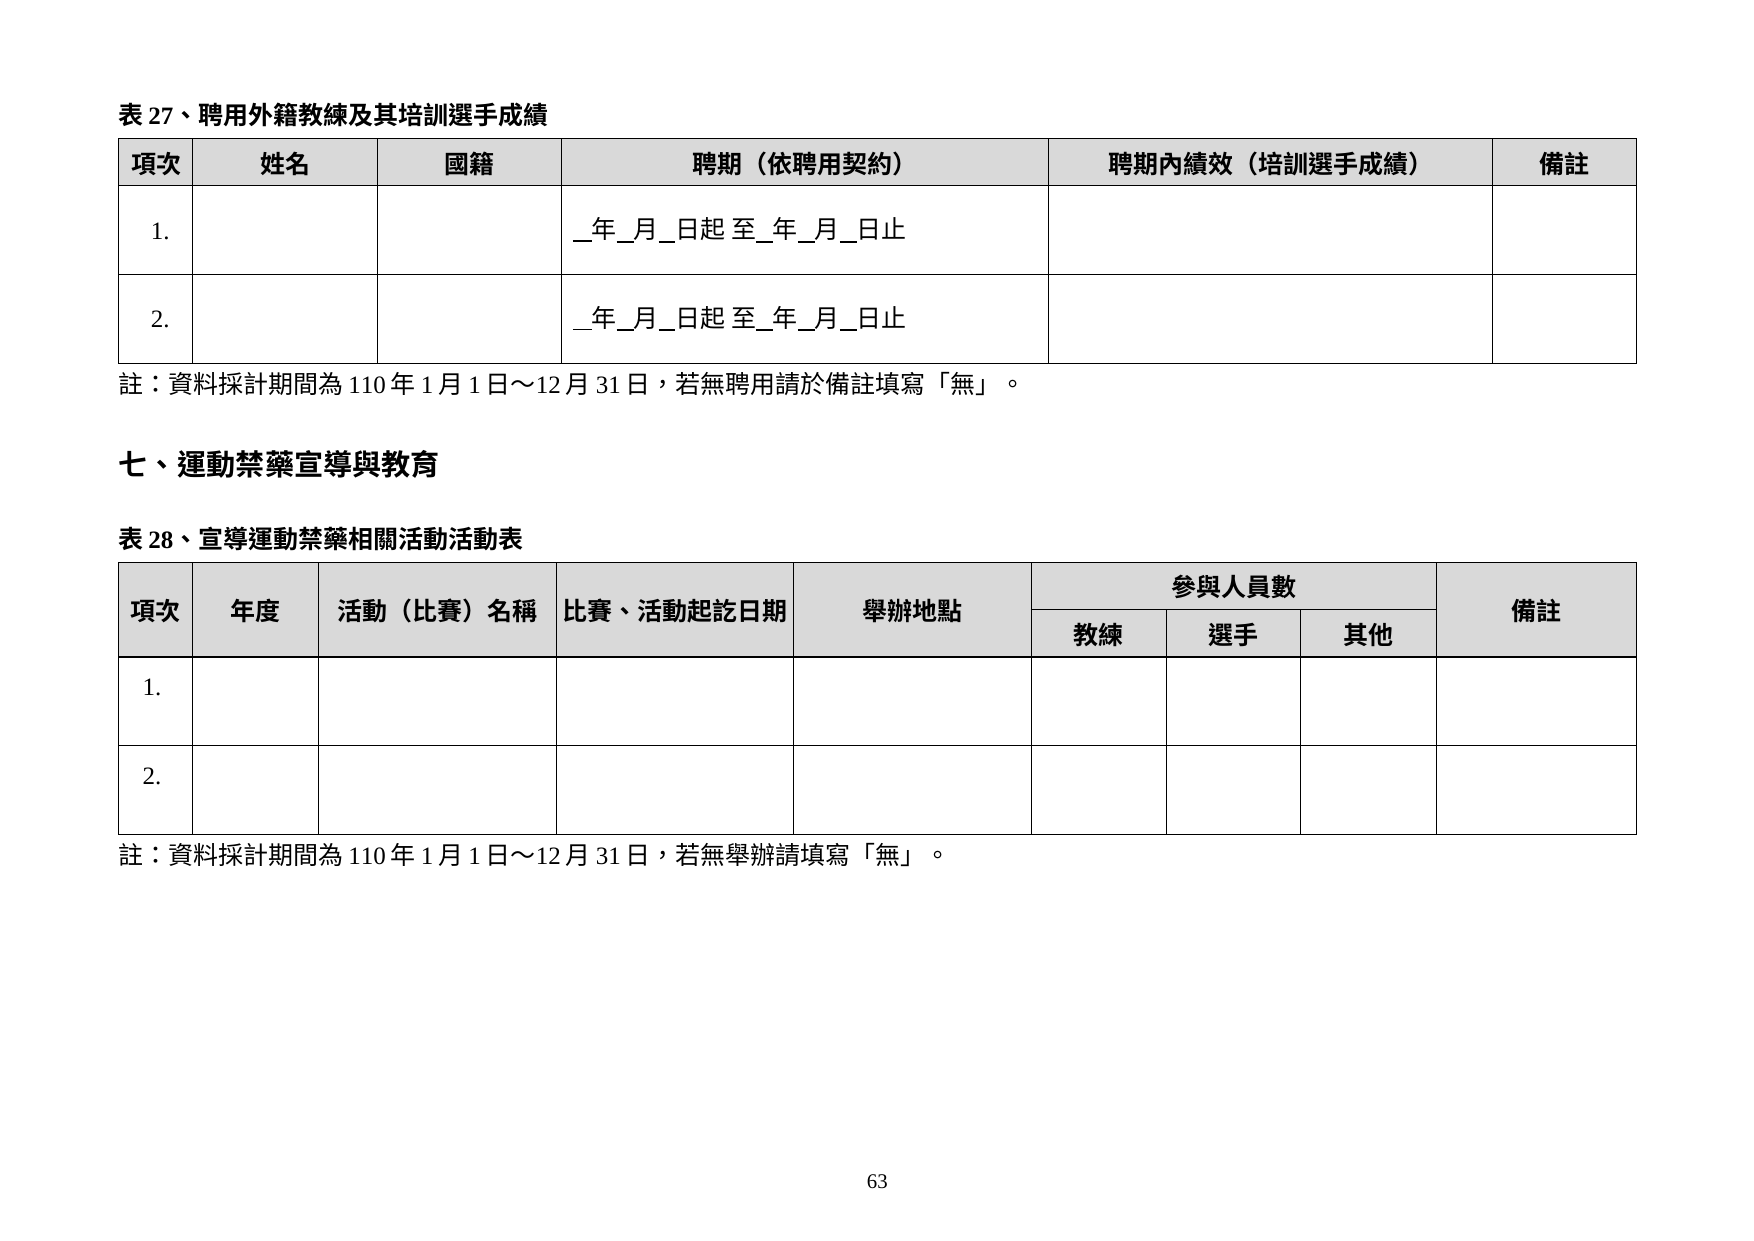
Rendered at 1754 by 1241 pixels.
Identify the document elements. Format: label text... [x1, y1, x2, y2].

table_cell [1032, 746, 1166, 833]
table_cell [794, 658, 1031, 745]
text 註：資料採計期間為110年1月1日～12月31日，若無聘用請於備註填寫「無」。 [118, 364, 1636, 401]
table_cell [1049, 186, 1492, 274]
table_cell [1493, 275, 1636, 362]
table_header 備註 [1437, 563, 1636, 656]
table_cell [557, 746, 793, 833]
table_cell [1032, 658, 1166, 745]
table_header 聘期（依聘用契約） [562, 139, 1048, 185]
table_cell 選手 [1167, 610, 1300, 656]
table_cell [1437, 746, 1636, 833]
table_cell [378, 186, 561, 274]
table_cell [1437, 658, 1636, 745]
text 表27、聘用外籍教練及其培訓選手成績 [118, 95, 1701, 133]
table_header 活動（比賽）名稱 [319, 563, 556, 656]
list 運動禁藥宣導與教育 [118, 425, 1636, 500]
table_cell 教練 [1032, 610, 1166, 656]
table_cell [319, 746, 556, 833]
table_cell [119, 275, 192, 362]
table_cell [119, 746, 192, 833]
table_cell 年 月 日起 至 年 月 日止 [562, 275, 1048, 362]
table_cell 其他 [1301, 610, 1436, 656]
table_header 項次 [119, 563, 192, 656]
table_header 姓名 [193, 139, 377, 185]
table_header 項次 [119, 139, 192, 185]
table_cell [1301, 746, 1436, 833]
table_cell [1301, 658, 1436, 745]
table_header 年度 [193, 563, 318, 656]
table_header 聘期內績效（培訓選手成績） [1049, 139, 1492, 185]
table_cell [193, 186, 377, 274]
table_cell [193, 658, 318, 745]
table_cell [193, 746, 318, 833]
table_cell [119, 186, 192, 274]
table_cell [1049, 275, 1492, 362]
table_cell [1167, 658, 1300, 745]
table_header 參與人員數 [1032, 563, 1436, 609]
table_cell [378, 275, 561, 362]
table_cell [794, 746, 1031, 833]
table_cell [193, 275, 377, 362]
table_header 國籍 [378, 139, 561, 185]
table_cell [319, 658, 556, 745]
table_header 比賽、活動起訖日期 [557, 563, 793, 656]
table_cell 年 月 日起 至 年 月 日止 [562, 186, 1048, 274]
table_cell [1493, 186, 1636, 274]
table_cell [1167, 746, 1300, 833]
table_cell [119, 658, 192, 745]
table_header 備註 [1493, 139, 1636, 185]
text 表28、宣導運動禁藥相關活動活動表 [118, 519, 1636, 556]
text 註：資料採計期間為110年1月1日～12月31日，若無舉辦請填寫「無」。 [118, 835, 1636, 872]
table_header 舉辦地點 [794, 563, 1031, 656]
table_cell [557, 658, 793, 745]
